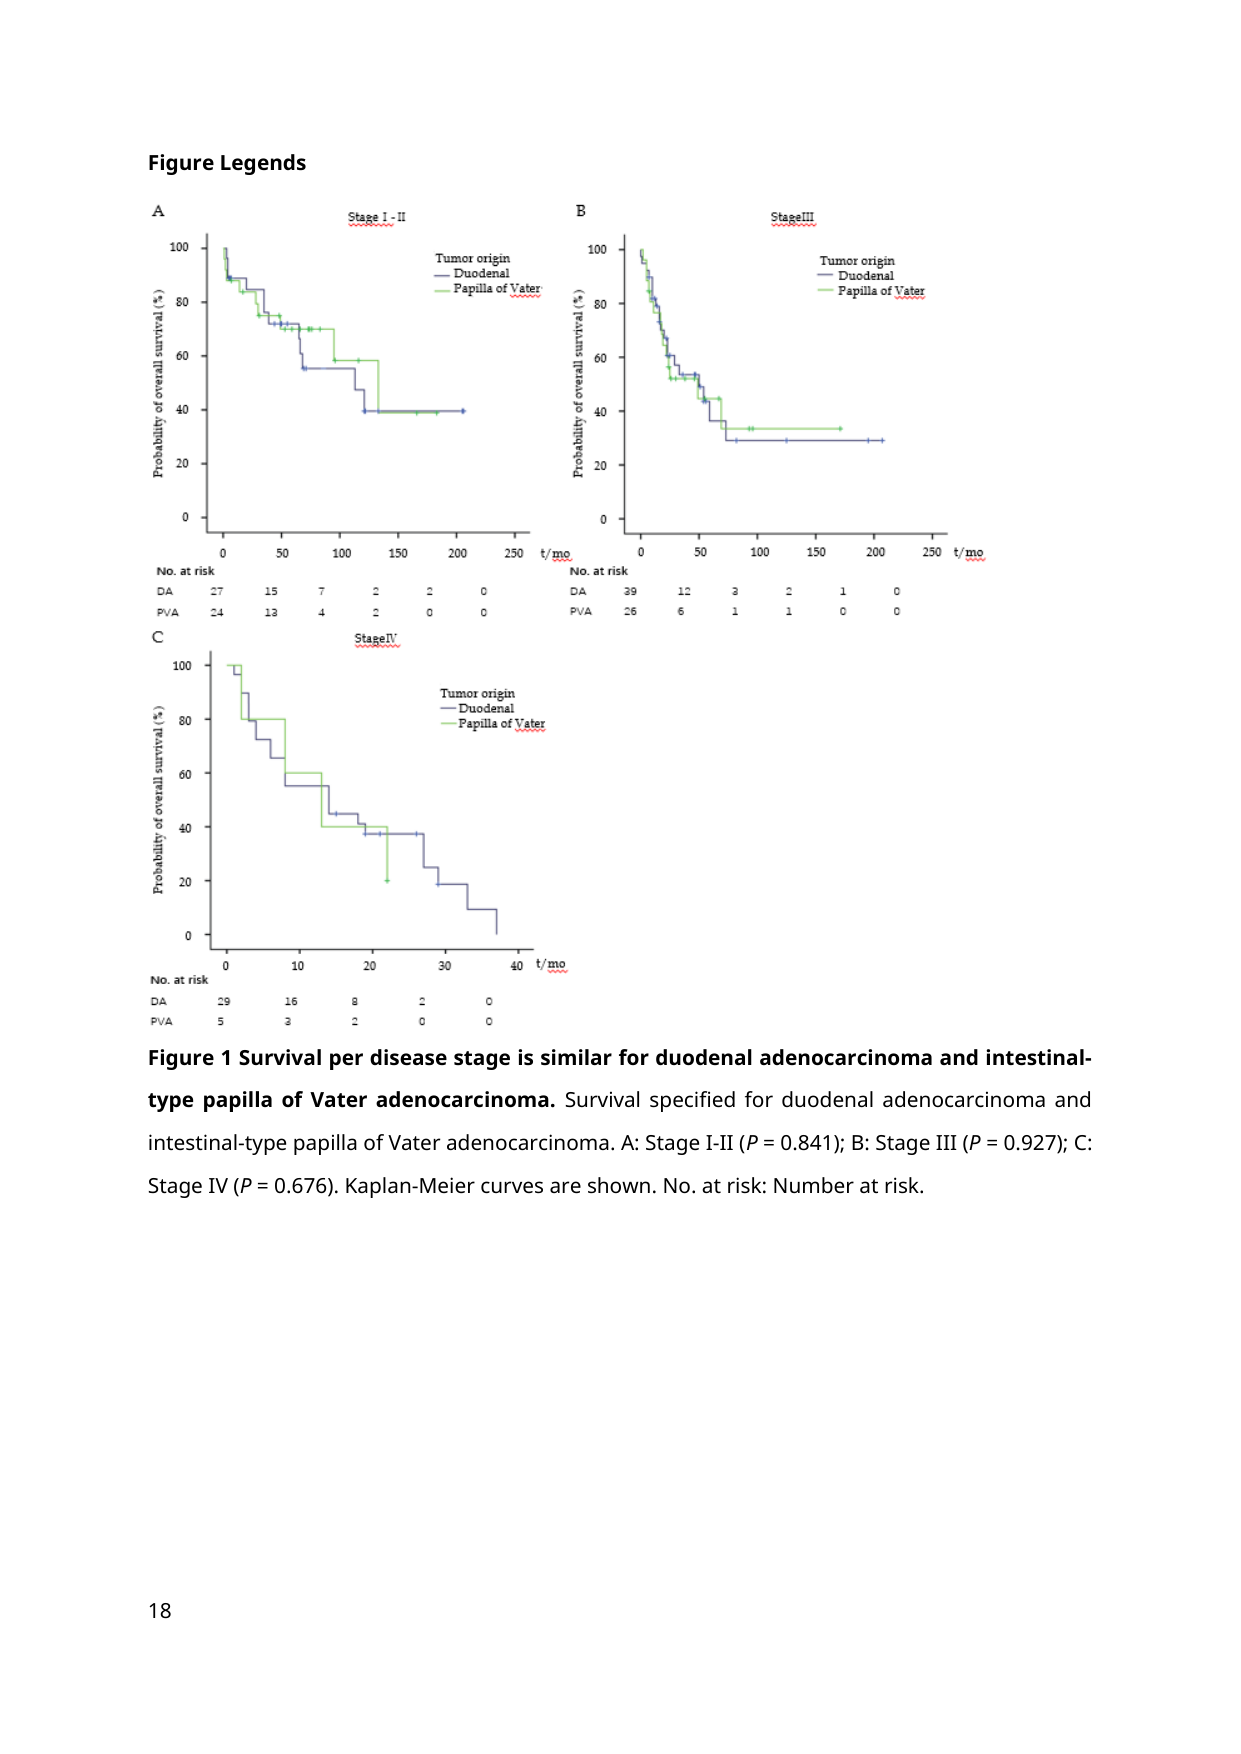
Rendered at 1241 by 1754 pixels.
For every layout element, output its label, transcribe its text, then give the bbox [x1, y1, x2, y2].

text Figure 1 Survival per disease stage is similar for duodenal adenocarcinoma and intestinal-type papilla of Vater adenocarcinoma. Survival specified for duodenal adenocarcinoma and intestinal-type papilla of Vater adenocarcinoma. A: Stage I-II (P = 0.841); B: Stage III (P = 0.927); C: Stage IV (P = 0.676). Kaplan-Meier curves are shown. No. at risk: Number at risk. [148, 1043, 1093, 1199]
picture [147, 190, 1022, 1029]
text Figure Legends [148, 148, 1093, 176]
